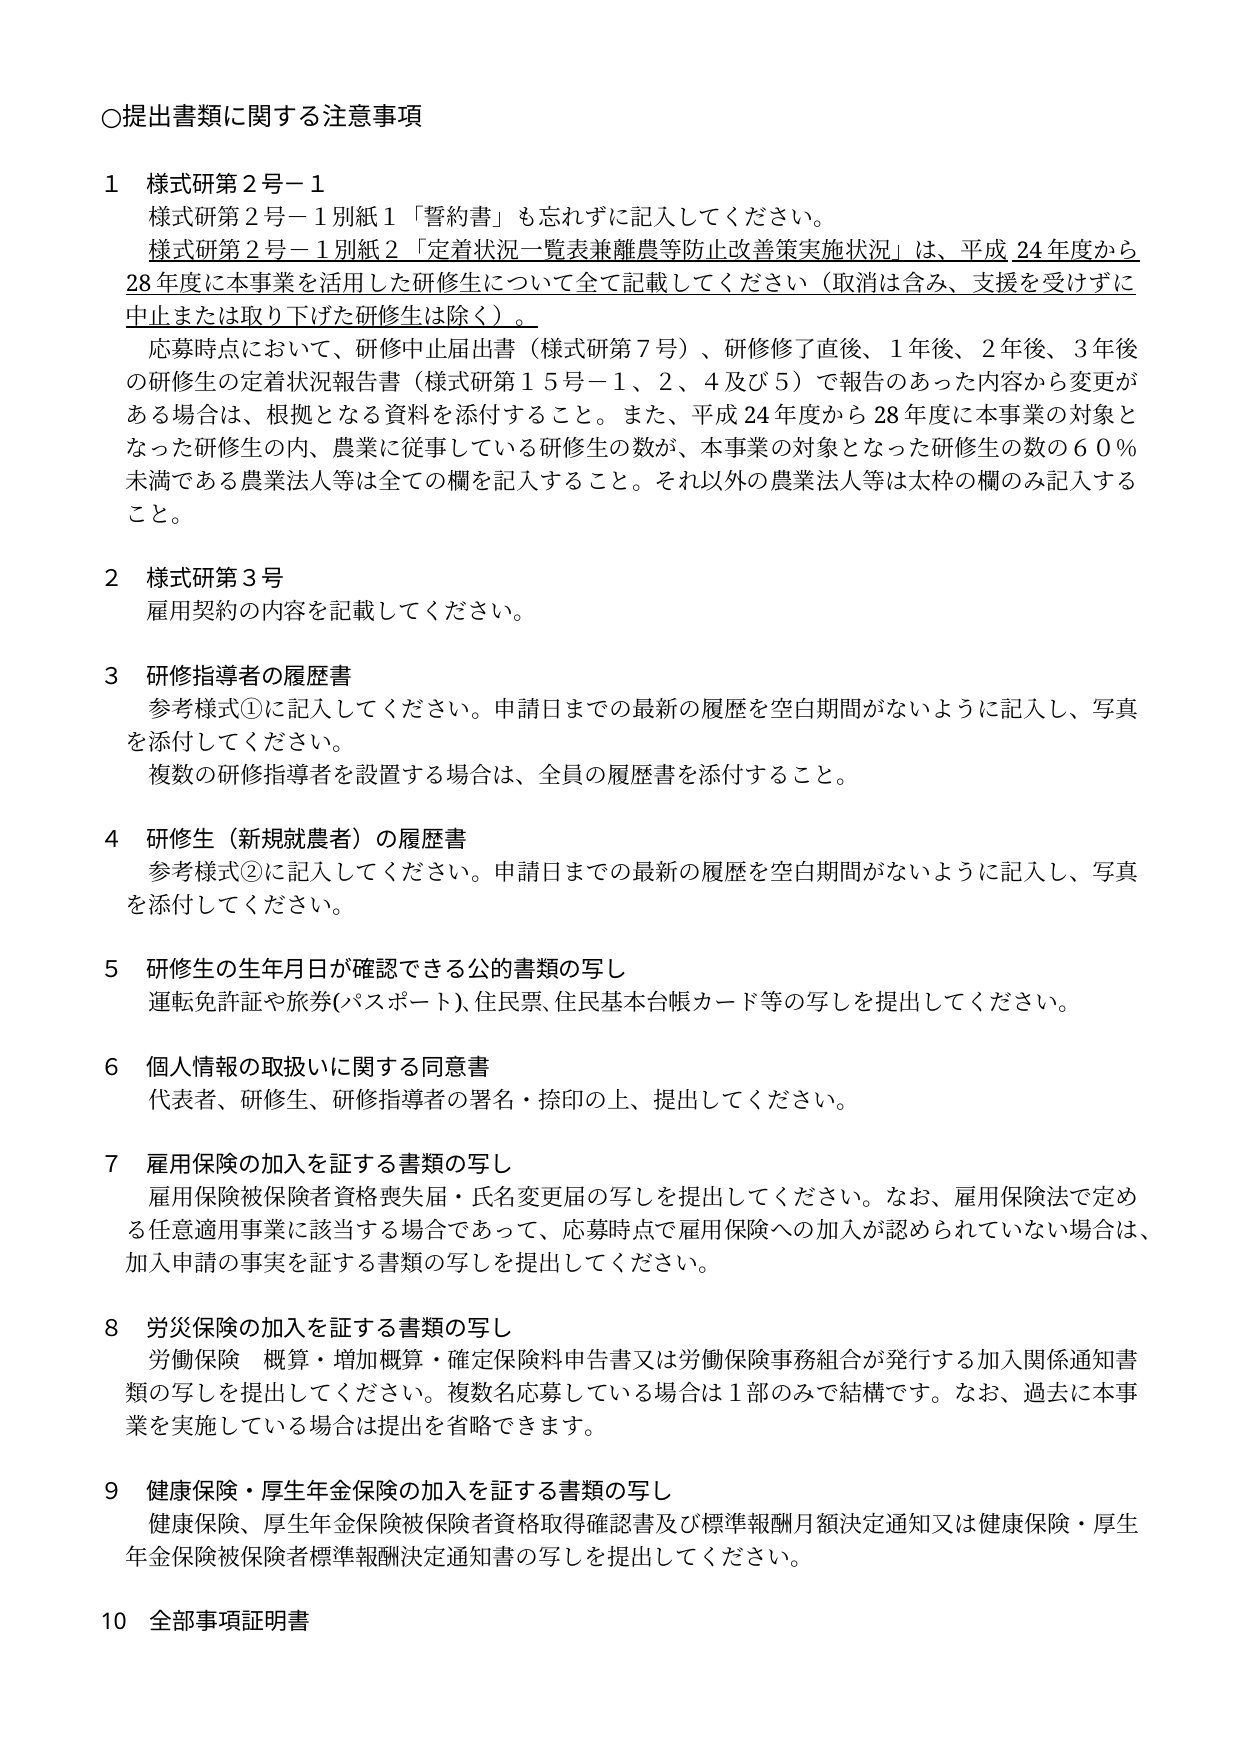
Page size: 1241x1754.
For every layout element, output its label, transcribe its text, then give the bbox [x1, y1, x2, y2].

text １ 様式研第２号－１ [100, 166, 1140, 199]
text ９ 健康保険・厚生年金保険の加入を証する書類の写し [100, 1473, 1140, 1506]
text ２ 様式研第３号 [100, 560, 1140, 593]
text 参考様式①に記入してください。申請日までの最新の履歴を空白期間がないように記入し、写真を添付してください。 [126, 691, 1140, 757]
text 10 全部事項証明書 [100, 1603, 1140, 1636]
text 様式研第２号－１別紙２「定着状況一覧表兼離農等防止改善策実施状況」は、平成24年度から28年度に本事業を活用した研修生について全て記載してください（取消は含み、支援を受けずに中止または取り下げた研修生は除く）。 [126, 232, 1140, 331]
text 運転免許証や旅券(パスポート)､住民票､住民基本台帳カード等の写しを提出してください。 [126, 984, 1140, 1017]
text 応募時点において、研修中止届出書（様式研第７号）、研修修了直後、１年後、２年後、３年後の研修生の定着状況報告書（様式研第１５号－１、２、４及び５）で報告のあった内容から変更がある場合は、根拠となる資料を添付すること。また、平成24年度から28年度に本事業の対象となった研修生の内、農業に従事している研修生の数が、本事業の対象となった研修生の数の６０％未満である農業法人等は全ての欄を記入すること。それ以外の農業法人等は太枠の欄のみ記入すること。 [126, 331, 1140, 529]
text ３ 研修指導者の履歴書 [100, 658, 1140, 691]
text 労働保険 概算・増加概算・確定保険料申告書又は労働保険事務組合が発行する加入関係通知書類の写しを提出してください。複数名応募している場合は１部のみで結構です。なお、過去に本事業を実施している場合は提出を省略できます。 [126, 1343, 1140, 1441]
text 様式研第２号－１別紙１「誓約書」も忘れずに記入してください。 [126, 199, 1140, 232]
text ６ 個人情報の取扱いに関する同意書 [100, 1049, 1140, 1082]
text ４ 研修生（新規就農者）の履歴書 [100, 821, 1140, 854]
text ８ 労災保険の加入を証する書類の写し [100, 1309, 1140, 1343]
text ５ 研修生の生年月日が確認できる公的書類の写し [100, 951, 1140, 984]
text 健康保険、厚生年金保険被保険者資格取得確認書及び標準報酬月額決定通知又は健康保険・厚生年金保険被保険者標準報酬決定通知書の写しを提出してください。 [126, 1506, 1140, 1572]
text ７ 雇用保険の加入を証する書類の写し [100, 1146, 1140, 1179]
text 複数の研修指導者を設置する場合は、全員の履歴書を添付すること。 [126, 757, 1140, 789]
text 参考様式②に記入してください。申請日までの最新の履歴を空白期間がないように記入し、写真を添付してください。 [126, 854, 1140, 920]
text 雇用保険被保険者資格喪失届・氏名変更届の写しを提出してください。なお、雇用保険法で定める任意適用事業に該当する場合であって、応募時点で雇用保険への加入が認められていない場合は、加入申請の事実を証する書類の写しを提出してください。 [126, 1179, 1140, 1278]
text 代表者、研修生、研修指導者の署名・捺印の上、提出してください。 [126, 1082, 1140, 1115]
text ○提出書類に関する注意事項 [100, 100, 1140, 132]
text 雇用契約の内容を記載してください。 [100, 593, 1140, 626]
